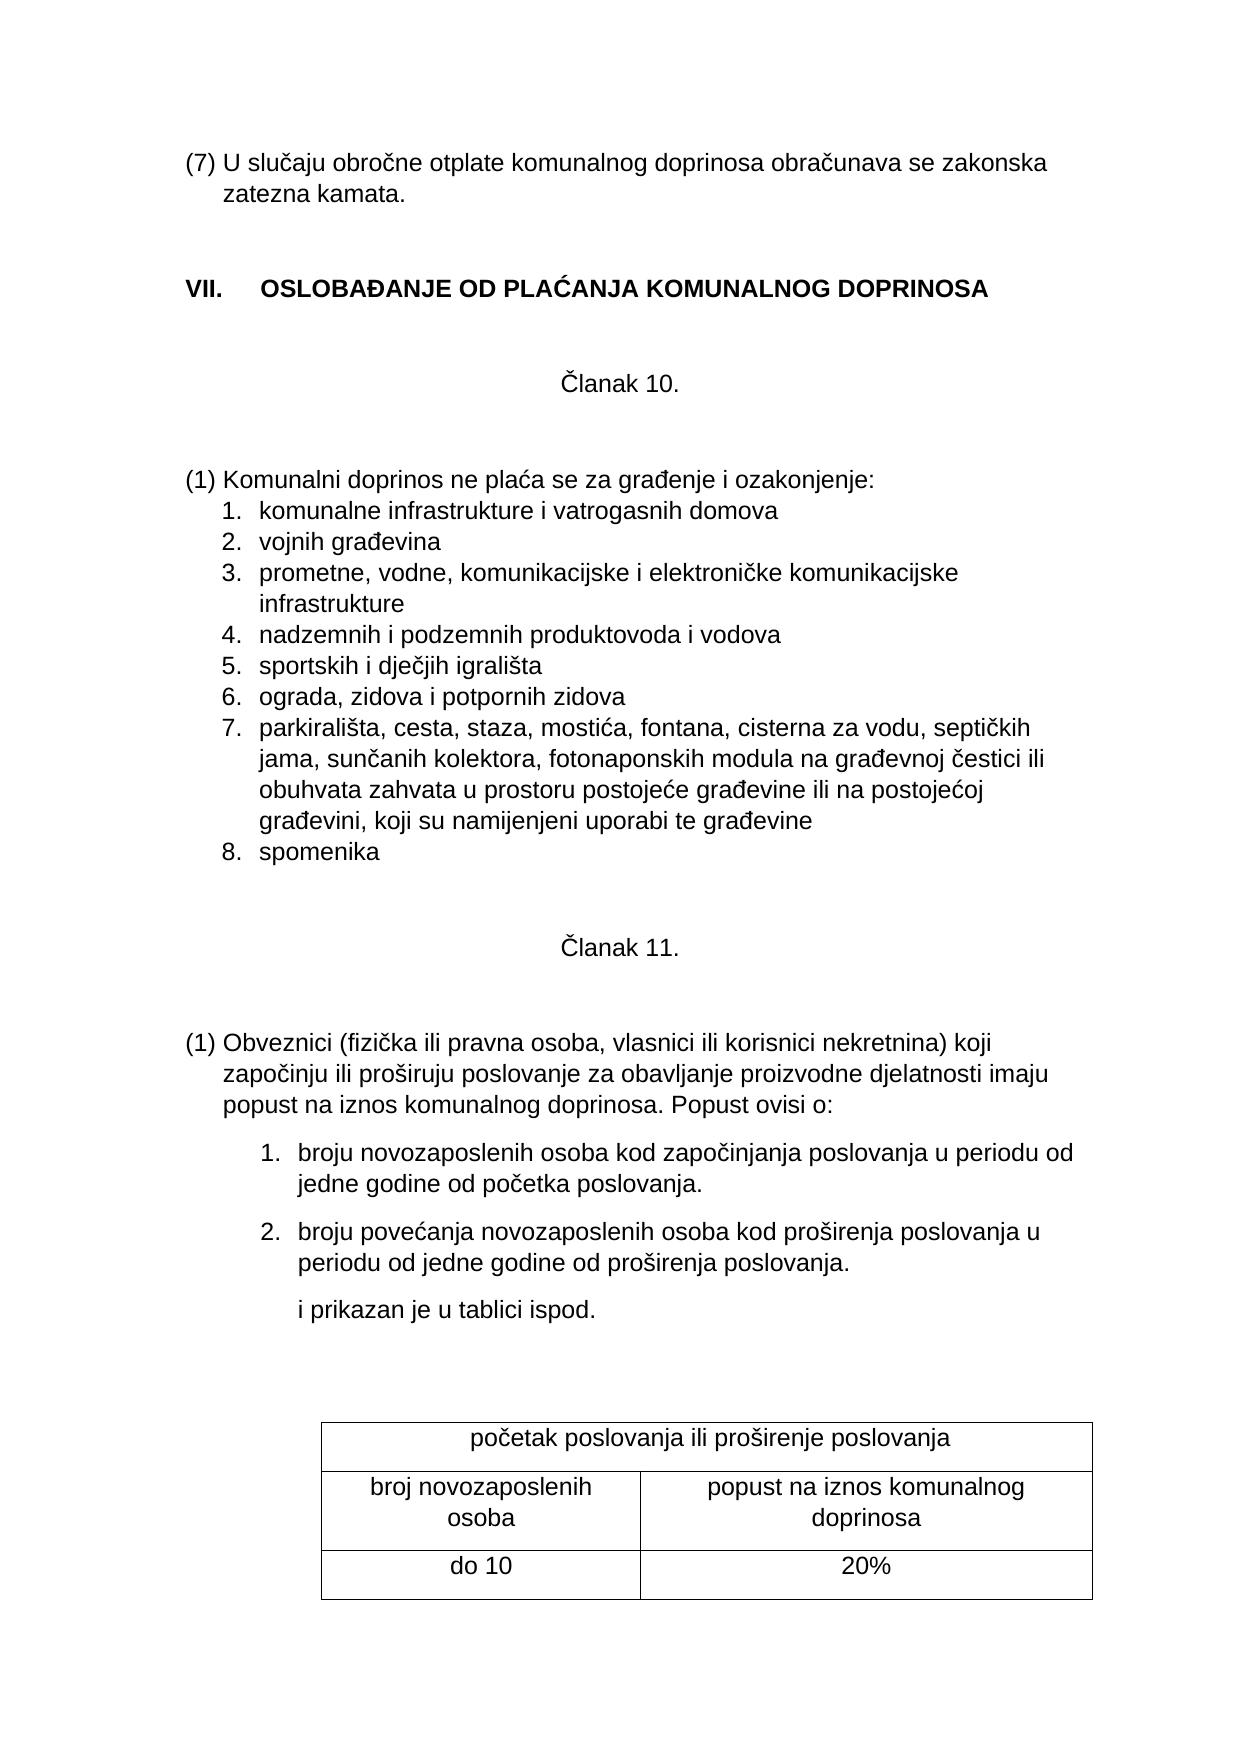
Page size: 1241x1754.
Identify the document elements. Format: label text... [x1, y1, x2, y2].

list U slučaju obročne otplate komunalnog doprinosa obračunava se zakonska zatezna kamata. [185, 148, 1093, 207]
list broju povećanja novozaposlenih osoba kod proširenja poslovanja u periodu od jedne godine od proširenja poslovanja. [260, 1217, 1093, 1277]
table_cell broj novozaposlenih osoba [322, 1472, 640, 1550]
list komunalne infrastrukture i vatrogasnih domova [221, 496, 1093, 525]
list vojnih građevina [221, 527, 1093, 556]
table_cell do 10 [322, 1551, 640, 1599]
list Obveznici (fizička ili pravna osoba, vlasnici ili korisnici nekretnina) koji započinju ili proširuju poslovanje za obavljanje proizvodne djelatnosti imaju popust na iznos komunalnog doprinosa. Popust ovisi o: [185, 1028, 1093, 1119]
list Komunalni doprinos ne plaća se za građenje i ozakonjenje: [185, 465, 1093, 494]
table_cell 20% [641, 1551, 1092, 1599]
list nadzemnih i podzemnih produktovoda i vodova [221, 620, 1093, 649]
table_cell popust na iznos komunalnog doprinosa [641, 1472, 1092, 1550]
list broju novozaposlenih osoba kod započinjanja poslovanja u periodu od jedne godine od početka poslovanja. [260, 1138, 1093, 1198]
list ograda, zidova i potpornih zidova [221, 682, 1093, 711]
list sportskih i dječjih igrališta [221, 651, 1093, 680]
table_header početak poslovanja ili proširenje poslovanja [322, 1423, 1092, 1471]
text Članak 10. [148, 369, 1093, 398]
list OSLOBAĐANJE OD PLAĆANJA KOMUNALNOG DOPRINOSA [185, 274, 1093, 303]
text i prikazan je u tablici ispod. [298, 1296, 1093, 1324]
list parkirališta, cesta, staza, mostića, fontana, cisterna za vodu, septičkih jama, sunčanih kolektora, fotonaponskih modula na građevnoj čestici ili obuhvata zahvata u prostoru postojeće građevine ili na postojećoj građevini, koji su namijenjeni uporabi te građevine [221, 713, 1093, 835]
list spomenika [221, 837, 1093, 866]
list prometne, vodne, komunikacijske i elektroničke komunikacijske infrastrukture [221, 558, 1093, 618]
text Članak 11. [148, 933, 1093, 962]
